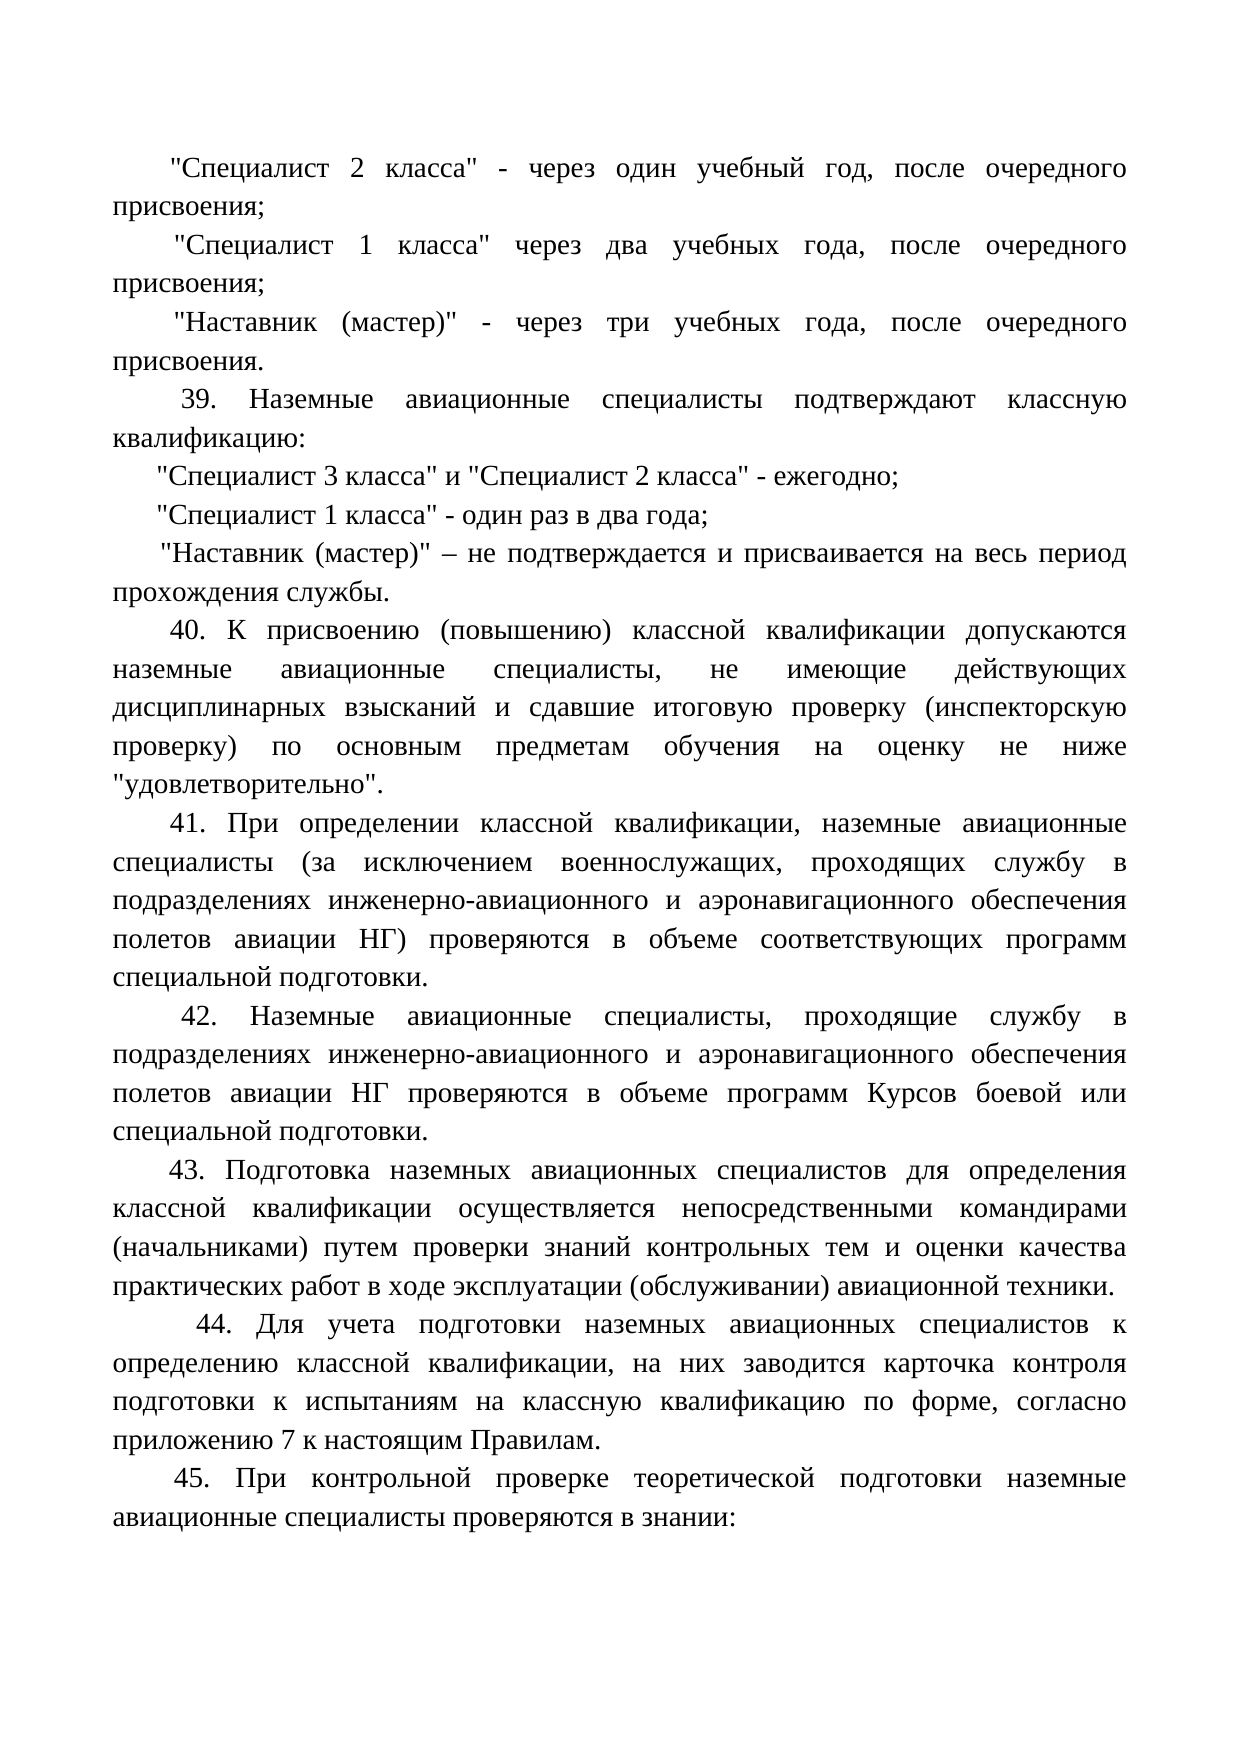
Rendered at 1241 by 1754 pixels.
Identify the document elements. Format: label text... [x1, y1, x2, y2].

text 43. Подготовка наземных авиационных специалистов для определения классной квалификации осуществляется непосредственными командирами (начальниками) путем проверки знаний контрольных тем и оценки качества практических работ в ходе эксплуатации (обслуживании) авиационной техники. [112, 1152, 1128, 1301]
text "Наставник (мастер)" – не подтверждается и присваивается на весь период прохождения службы. [112, 535, 1128, 607]
text "Специалист 2 класса" - через один учебный год, после очередного присвоения; [112, 150, 1128, 222]
text 41. При определении классной квалификации, наземные авиационные специалисты (за исключением военнослужащих, проходящих службу в подразделениях инженерно-авиационного и аэронавигационного обеспечения полетов авиации НГ) проверяются в объеме соответствующих программ специальной подготовки. [112, 805, 1128, 993]
text 42. Наземные авиационные специалисты, проходящие службу в подразделениях инженерно-авиационного и аэронавигационного обеспечения полетов авиации НГ проверяются в объеме программ Курсов боевой или специальной подготовки. [112, 998, 1128, 1147]
text 39. Наземные авиационные специалисты подтверждают классную квалификацию: [112, 381, 1128, 453]
text 45. При контрольной проверке теоретической подготовки наземные авиационные специалисты проверяются в знании: [112, 1460, 1128, 1532]
text "Специалист 3 класса" и "Специалист 2 класса" - ежегодно; [112, 458, 1128, 492]
text "Специалист 1 класса" через два учебных года, после очередного присвоения; [112, 227, 1128, 299]
text 44. Для учета подготовки наземных авиационных специалистов к определению классной квалификации, на них заводится карточка контроля подготовки к испытаниям на классную квалификацию по форме, согласно приложению 7 к настоящим Правилам. [112, 1306, 1128, 1455]
text 40. К присвоению (повышению) классной квалификации допускаются наземные авиационные специалисты, не имеющие действующих дисциплинарных взысканий и сдавшие итоговую проверку (инспекторскую проверку) по основным предметам обучения на оценку не ниже "удовлетворительно". [112, 612, 1128, 800]
text "Специалист 1 класса" - один раз в два года; [112, 497, 1128, 530]
text "Наставник (мастер)" - через три учебных года, после очередного присвоения. [112, 304, 1128, 376]
